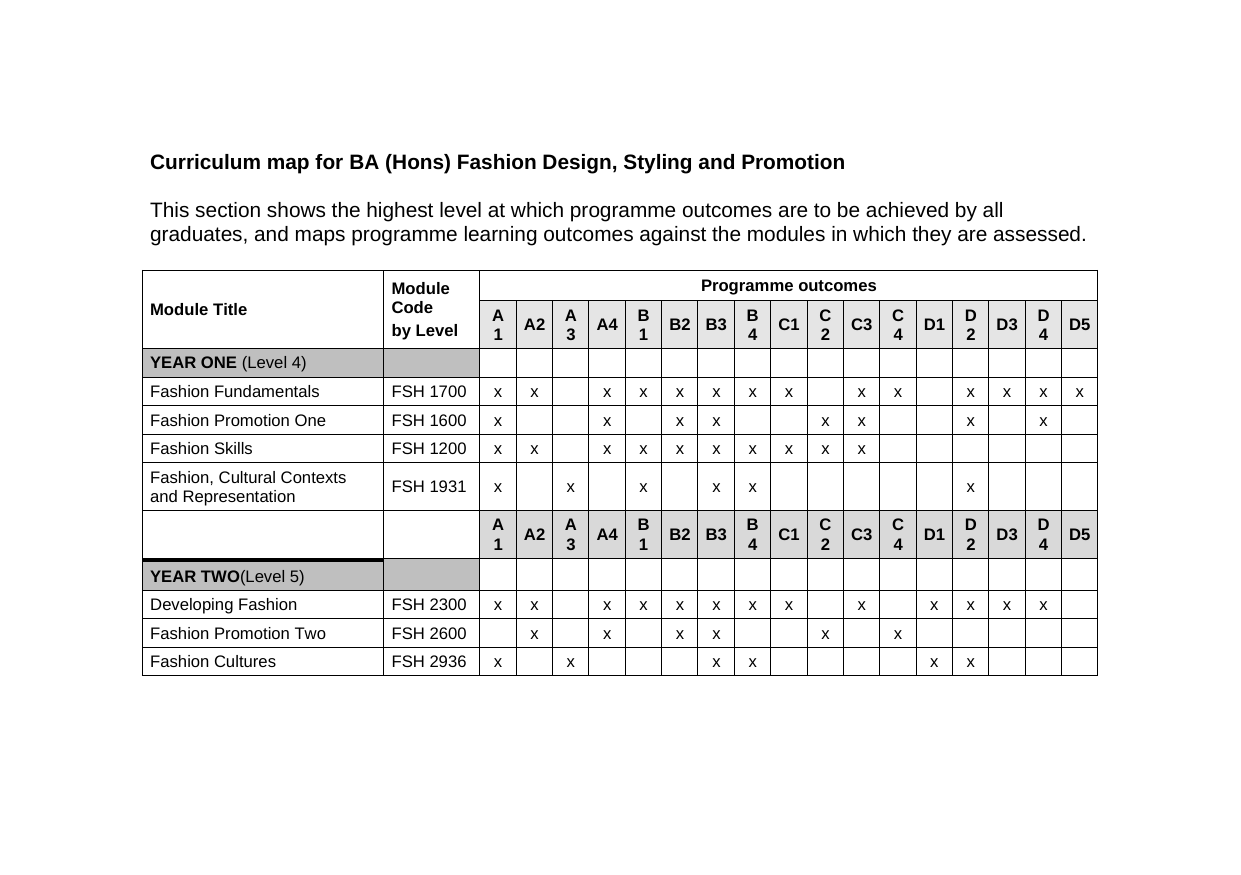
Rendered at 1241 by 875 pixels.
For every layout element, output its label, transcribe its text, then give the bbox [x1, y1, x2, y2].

table_cell [1026, 463, 1061, 510]
table_cell [808, 591, 843, 618]
table_cell x [1026, 378, 1061, 405]
table_cell x [553, 463, 588, 510]
table_cell YEAR TWO(Level 5) [143, 562, 383, 590]
table_cell x [698, 378, 734, 405]
table_cell A3 [553, 511, 588, 558]
table_cell x [480, 591, 516, 618]
table_cell [917, 463, 952, 510]
table_cell x [480, 406, 516, 434]
table_cell [480, 349, 516, 377]
table_cell x [953, 463, 988, 510]
table_cell [771, 648, 807, 675]
table_cell x [662, 619, 697, 647]
table_cell x [698, 591, 734, 618]
table_cell [808, 378, 843, 405]
table_cell A1 [480, 511, 516, 558]
table_cell [989, 435, 1025, 462]
table_cell [553, 591, 588, 618]
table_cell D1 [917, 301, 952, 348]
table_cell [880, 591, 916, 618]
table_cell [917, 435, 952, 462]
table_cell C2 [808, 301, 843, 348]
table_cell [917, 406, 952, 434]
table_cell [989, 648, 1025, 675]
table_cell C1 [771, 301, 807, 348]
table_cell [735, 406, 770, 434]
table_cell [553, 406, 588, 434]
table_cell Fashion, Cultural Contexts and Representation [143, 463, 383, 510]
table_cell D2 [953, 301, 988, 348]
table_cell x [917, 591, 952, 618]
table_cell A4 [589, 511, 625, 558]
table_cell A1 [480, 301, 516, 348]
table_cell x [1026, 591, 1061, 618]
table_cell x [626, 435, 661, 462]
table_cell [517, 559, 552, 590]
table_cell [553, 559, 588, 590]
table_cell x [844, 591, 879, 618]
table_cell x [953, 378, 988, 405]
table_cell [771, 406, 807, 434]
table_cell [771, 349, 807, 377]
table_cell [626, 619, 661, 647]
table_cell C4 [880, 301, 916, 348]
table_cell [808, 648, 843, 675]
table_cell [953, 559, 988, 590]
table_cell [844, 349, 879, 377]
table_cell [880, 406, 916, 434]
text This section shows the highest level at which programme outcomes are to be achieved by all graduates, and maps programme learning outcomes against the modules in which they are assessed. [150, 198, 1090, 246]
table_cell [880, 463, 916, 510]
table_cell x [844, 406, 879, 434]
table_cell [808, 463, 843, 510]
table_cell x [989, 378, 1025, 405]
table_cell x [662, 591, 697, 618]
table_header Module Code by Level [384, 271, 479, 348]
table_cell [1062, 463, 1097, 510]
table_cell [517, 463, 552, 510]
table_cell x [735, 435, 770, 462]
table_cell Fashion Skills [143, 435, 383, 462]
table_cell [517, 648, 552, 675]
table_cell [384, 511, 479, 558]
table_cell x [844, 378, 879, 405]
table_cell [698, 349, 734, 377]
table_cell FSH 2936 [384, 648, 479, 675]
table_cell x [517, 619, 552, 647]
table_cell [989, 349, 1025, 377]
table_cell B2 [662, 511, 697, 558]
table_cell x [989, 591, 1025, 618]
table_header Module Title [143, 271, 383, 348]
table_cell Fashion Promotion Two [143, 619, 383, 647]
table_cell A2 [517, 301, 552, 348]
table_cell [517, 349, 552, 377]
table_cell [480, 619, 516, 647]
table_cell FSH 2300 [384, 591, 479, 618]
table_cell x [1026, 406, 1061, 434]
table_cell [989, 406, 1025, 434]
table_cell [917, 349, 952, 377]
table_cell x [698, 619, 734, 647]
table_cell [662, 648, 697, 675]
table_cell FSH 2600 [384, 619, 479, 647]
table_cell x [953, 406, 988, 434]
table_cell x [917, 648, 952, 675]
table_cell x [698, 648, 734, 675]
table_cell Developing Fashion [143, 591, 383, 618]
table_cell [589, 559, 625, 590]
table_cell [1062, 591, 1097, 618]
table_cell [662, 559, 697, 590]
table_cell x [626, 591, 661, 618]
table_cell C1 [771, 511, 807, 558]
table_cell x [589, 619, 625, 647]
table_cell [735, 559, 770, 590]
table_cell x [808, 406, 843, 434]
table_cell D5 [1062, 511, 1097, 558]
table_cell C4 [880, 511, 916, 558]
table_cell [808, 559, 843, 590]
table_cell [844, 619, 879, 647]
table_cell A3 [553, 301, 588, 348]
table_cell [626, 406, 661, 434]
table_cell B2 [662, 301, 697, 348]
table_cell [553, 435, 588, 462]
table_cell [880, 435, 916, 462]
table_cell [808, 349, 843, 377]
table_cell [953, 619, 988, 647]
table_cell A2 [517, 511, 552, 558]
table_cell x [662, 378, 697, 405]
table_cell FSH 1931 [384, 463, 479, 510]
table_cell x [735, 378, 770, 405]
table_cell [1062, 435, 1097, 462]
table_cell x [771, 435, 807, 462]
table_cell C3 [844, 511, 879, 558]
table_cell FSH 1700 [384, 378, 479, 405]
table_cell B4 [735, 301, 770, 348]
table_cell Fashion Cultures [143, 648, 383, 675]
table_cell [953, 435, 988, 462]
table_cell [1026, 648, 1061, 675]
table_cell [771, 463, 807, 510]
text Curriculum map for BA (Hons) Fashion Design, Styling and Promotion [150, 150, 1090, 174]
table_cell FSH 1600 [384, 406, 479, 434]
table_cell x [480, 463, 516, 510]
table_cell [553, 378, 588, 405]
table_cell D3 [989, 511, 1025, 558]
table_cell x [698, 406, 734, 434]
table_cell x [771, 591, 807, 618]
table_cell B1 [626, 301, 661, 348]
table_cell D4 [1026, 511, 1061, 558]
table_cell x [480, 648, 516, 675]
table_cell x [517, 591, 552, 618]
table_cell [1062, 619, 1097, 647]
table_cell [989, 619, 1025, 647]
table_header Programme outcomes [480, 271, 1097, 300]
table_cell [880, 559, 916, 590]
table_cell [626, 559, 661, 590]
table_cell x [808, 435, 843, 462]
table_cell x [589, 378, 625, 405]
table_cell [771, 619, 807, 647]
table_cell x [735, 463, 770, 510]
table_cell [953, 349, 988, 377]
table_cell [517, 406, 552, 434]
table_cell [844, 463, 879, 510]
table_cell [384, 349, 479, 377]
table_cell [989, 463, 1025, 510]
table_cell [662, 349, 697, 377]
table_cell D1 [917, 511, 952, 558]
table_cell x [880, 378, 916, 405]
table_cell Fashion Promotion One [143, 406, 383, 434]
table_cell B4 [735, 511, 770, 558]
table_cell D2 [953, 511, 988, 558]
table_cell C2 [808, 511, 843, 558]
table_cell x [662, 435, 697, 462]
table_cell x [880, 619, 916, 647]
table_cell x [953, 591, 988, 618]
table_cell D5 [1062, 301, 1097, 348]
table_cell [1026, 619, 1061, 647]
table_cell [662, 463, 697, 510]
table_cell x [735, 648, 770, 675]
table_cell x [1062, 378, 1097, 405]
table_cell [698, 559, 734, 590]
table_cell x [480, 378, 516, 405]
table_cell [626, 349, 661, 377]
table_cell [989, 559, 1025, 590]
table_cell x [953, 648, 988, 675]
table_cell [384, 559, 479, 590]
table_cell x [517, 435, 552, 462]
table_cell [917, 619, 952, 647]
table_cell x [553, 648, 588, 675]
table_cell [626, 648, 661, 675]
table_cell C3 [844, 301, 879, 348]
table_cell x [662, 406, 697, 434]
table_cell x [771, 378, 807, 405]
table_cell Fashion Fundamentals [143, 378, 383, 405]
table_cell x [626, 378, 661, 405]
table_cell [1062, 648, 1097, 675]
table_cell B3 [698, 511, 734, 558]
table_cell x [844, 435, 879, 462]
table_cell D4 [1026, 301, 1061, 348]
table_cell [1026, 559, 1061, 590]
table_cell FSH 1200 [384, 435, 479, 462]
table_cell [1062, 559, 1097, 590]
table_cell YEAR ONE (Level 4) [143, 349, 383, 377]
table_cell [589, 648, 625, 675]
table_cell [1026, 435, 1061, 462]
table_cell [917, 559, 952, 590]
table_cell [735, 349, 770, 377]
table_cell B1 [626, 511, 661, 558]
table_cell A4 [589, 301, 625, 348]
table_cell [844, 559, 879, 590]
table_cell [589, 349, 625, 377]
table_cell x [698, 435, 734, 462]
table_cell x [735, 591, 770, 618]
table_cell x [808, 619, 843, 647]
table_cell B3 [698, 301, 734, 348]
table_cell [553, 619, 588, 647]
table_cell [917, 378, 952, 405]
table_cell x [589, 406, 625, 434]
table_cell [735, 619, 770, 647]
table_cell [844, 648, 879, 675]
table_cell [589, 463, 625, 510]
table_cell x [589, 435, 625, 462]
table_cell D3 [989, 301, 1025, 348]
table_cell x [589, 591, 625, 618]
table_cell [1062, 406, 1097, 434]
table_cell [771, 559, 807, 590]
table_cell [553, 349, 588, 377]
table_cell [143, 511, 383, 558]
table_cell x [626, 463, 661, 510]
table_cell [880, 349, 916, 377]
table_cell [880, 648, 916, 675]
table_cell x [698, 463, 734, 510]
table_cell [1062, 349, 1097, 377]
table_cell x [517, 378, 552, 405]
table_cell [1026, 349, 1061, 377]
table_cell x [480, 435, 516, 462]
table_cell [480, 559, 516, 590]
